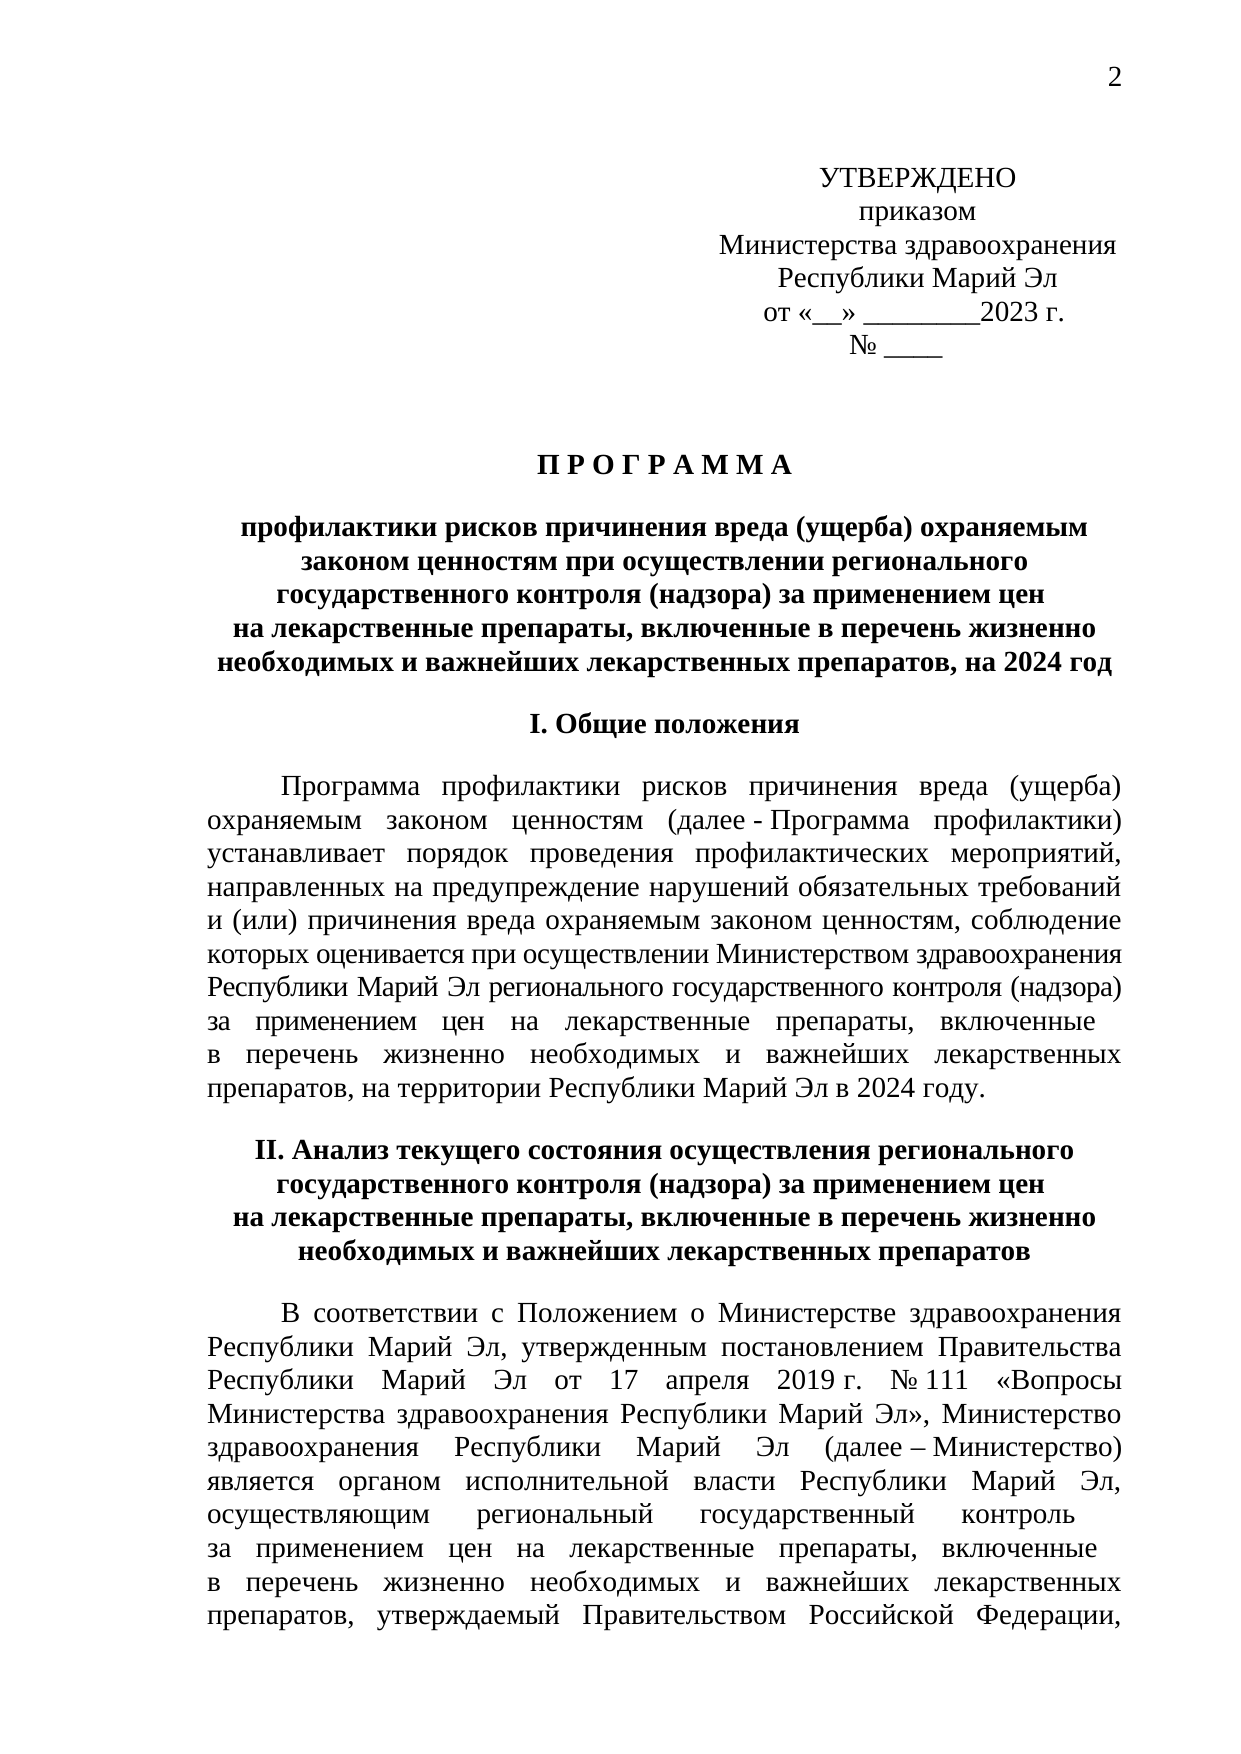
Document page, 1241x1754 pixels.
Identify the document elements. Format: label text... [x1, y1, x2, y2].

text Министерства здравоохранения Республики Марий Эл [713, 227, 1122, 294]
text II. Анализ текущего состояния осуществления регионального государственного контроля (надзора) за применением цен на лекарственные препараты, включенные в перечень жизненно необходимых и важнейших лекарственных препаратов [207, 1132, 1122, 1267]
text I. Общие положения [207, 706, 1122, 739]
text П Р О Г Р А М М А [207, 447, 1122, 481]
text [207, 1295, 1122, 1631]
text Программа профилактики рисков причинения вреда (ущерба) охраняемым законом ценностям (далее - Программа профилактики) устанавливает порядок проведения профилактических мероприятий, направленных на предупреждение нарушений обязательных требований и (или) причинения вреда охраняемым законом ценностям, соблюдение которых оценивается при осуществлении Министерством здравоохранения Республики Марий Эл регионального государственного контроля (надзора) за применением цен на лекарственные препараты, включенные в перечень жизненно необходимых и важнейших лекарственных препаратов, на территории Республики Марий Эл в 2024 году. [207, 768, 1122, 1104]
text от «__» ________2023 г. № ____000 [713, 294, 1122, 361]
text приказом [713, 193, 1122, 227]
text профилактики рисков причинения вреда (ущерба) охраняемым законом ценностям при осуществлении регионального государственного контроля (надзора) за применением цен на лекарственные препараты, включенные в перечень жизненно необходимых и важнейших лекарственных препаратов, на 2024 год [207, 509, 1122, 677]
text УТВЕРЖДЕНО [713, 160, 1122, 193]
